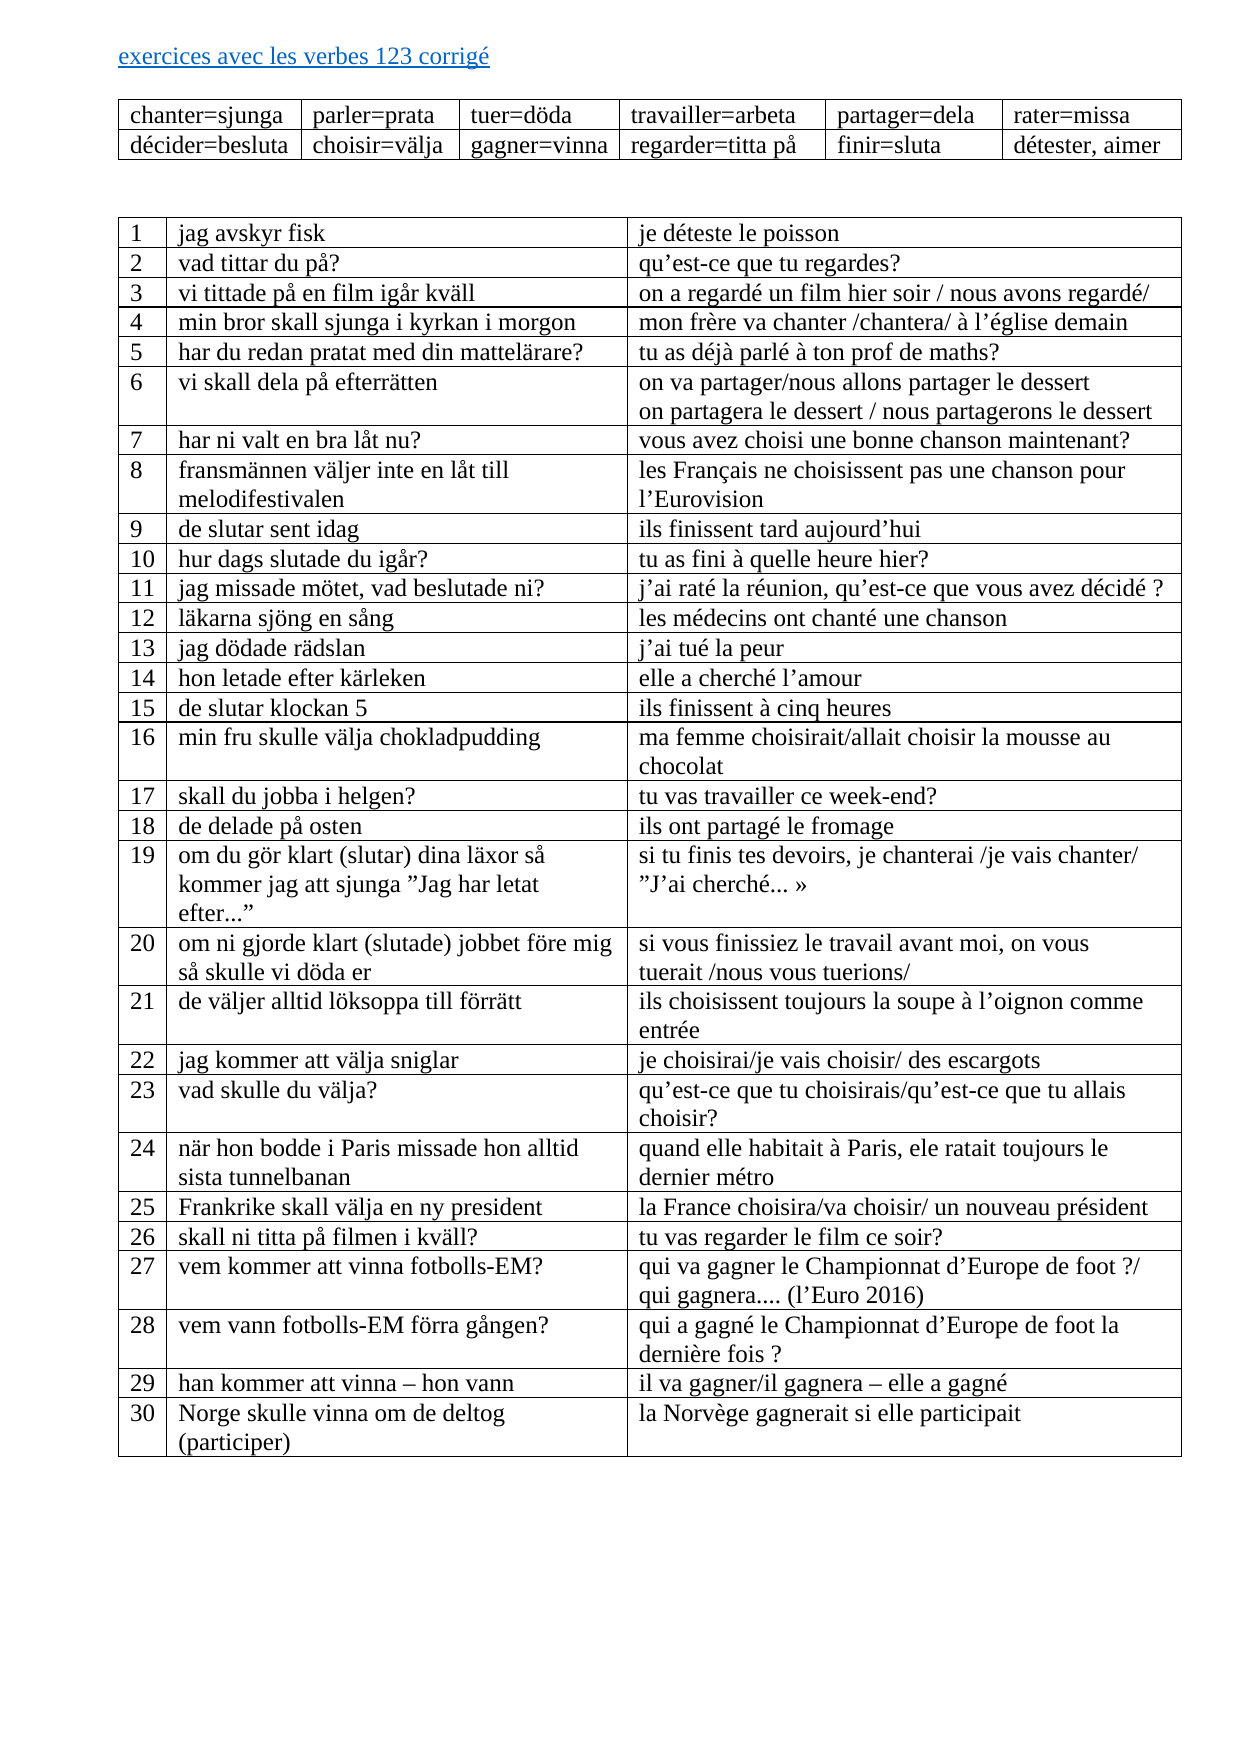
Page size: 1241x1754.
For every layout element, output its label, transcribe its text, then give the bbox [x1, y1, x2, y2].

table_cell 16 [119, 723, 166, 780]
table_cell j’ai tué la peur [628, 633, 1181, 662]
table_cell han kommer att vinna – hon vann [167, 1369, 627, 1397]
table_cell de slutar sent idag [167, 514, 627, 543]
table_cell har ni valt en bra låt nu? [167, 426, 627, 454]
table_header partager=dela [826, 100, 1002, 129]
table_cell vem kommer att vinna fotbolls-EM? [167, 1251, 627, 1309]
table_cell vi skall dela på efterrätten [167, 367, 627, 424]
table_cell Norge skulle vinna om de deltog (participer) [167, 1398, 627, 1456]
table_cell qui a gagné le Championnat d’Europe de foot la dernière fois ? [628, 1310, 1181, 1367]
table_cell si vous finissiez le travail avant moi, on vous tuerait /nous vous tuerions/ [628, 928, 1181, 985]
table_cell 29 [119, 1369, 166, 1397]
text exercices avec les verbes 123 corrigé [118, 41, 1199, 70]
table_cell tu as déjà parlé à ton prof de maths? [628, 337, 1181, 366]
table_cell 28 [119, 1310, 166, 1367]
table_cell finir=sluta [826, 130, 1002, 158]
table_header jag avskyr fisk [167, 218, 627, 247]
table_cell 30 [119, 1398, 166, 1456]
table_header je déteste le poisson [628, 218, 1181, 247]
table_cell vi tittade på en film igår kväll [167, 278, 627, 306]
table_header chanter=sjunga [119, 100, 301, 129]
table_cell 13 [119, 633, 166, 662]
table_cell 5 [119, 337, 166, 366]
table_cell tu as fini à quelle heure hier? [628, 544, 1181, 572]
table_cell de väljer alltid löksoppa till förrätt [167, 986, 627, 1044]
table_cell 20 [119, 928, 166, 985]
table_cell jag dödade rädslan [167, 633, 627, 662]
table_cell 14 [119, 663, 166, 692]
table_cell 23 [119, 1075, 166, 1132]
table_cell 15 [119, 693, 166, 721]
table_cell qu’est-ce que tu regardes? [628, 248, 1181, 277]
table_cell 4 [119, 308, 166, 336]
table_cell choisir=välja [302, 130, 459, 158]
table_cell ils finissent à cinq heures [628, 693, 1181, 721]
table_cell jag missade mötet, vad beslutade ni? [167, 574, 627, 602]
table_cell 19 [119, 841, 166, 927]
table_cell on a regardé un film hier soir / nous avons regardé/ [628, 278, 1181, 306]
table_cell jag kommer att välja sniglar [167, 1045, 627, 1074]
table_cell har du redan pratat med din mattelärare? [167, 337, 627, 366]
table_cell la France choisira/va choisir/ un nouveau président [628, 1192, 1181, 1221]
table_cell qui va gagner le Championnat d’Europe de foot ?/ qui gagnera.... (l’Euro 2016) [628, 1251, 1181, 1309]
table_cell si tu finis tes devoirs, je chanterai /je vais chanter/ ”J’ai cherché... » [628, 841, 1181, 927]
table_header tuer=döda [460, 100, 619, 129]
table_cell de slutar klockan 5 [167, 693, 627, 721]
table_cell mon frère va chanter /chantera/ à l’église demain [628, 308, 1181, 336]
table_cell 10 [119, 544, 166, 572]
table_cell 22 [119, 1045, 166, 1074]
table_cell 25 [119, 1192, 166, 1221]
table_cell vad tittar du på? [167, 248, 627, 277]
table_cell regarder=titta på [620, 130, 825, 158]
table_cell Frankrike skall välja en ny president [167, 1192, 627, 1221]
table_cell vous avez choisi une bonne chanson maintenant? [628, 426, 1181, 454]
table_cell 6 [119, 367, 166, 424]
table_cell décider=besluta [119, 130, 301, 158]
table_cell min bror skall sjunga i kyrkan i morgon [167, 308, 627, 336]
table_cell ils finissent tard aujourd’hui [628, 514, 1181, 543]
table_cell ma femme choisirait/allait choisir la mousse au chocolat [628, 723, 1181, 780]
table_cell om du gör klart (slutar) dina läxor så kommer jag att sjunga ”Jag har letat efter...” [167, 841, 627, 927]
table_cell tu vas regarder le film ce soir? [628, 1222, 1181, 1250]
table_cell 24 [119, 1133, 166, 1191]
table_cell quand elle habitait à Paris, ele ratait toujours le dernier métro [628, 1133, 1181, 1191]
table_cell les médecins ont chanté une chanson [628, 603, 1181, 632]
table_cell 17 [119, 781, 166, 810]
table_cell elle a cherché l’amour [628, 663, 1181, 692]
table_cell hon letade efter kärleken [167, 663, 627, 692]
table_cell les Français ne choisissent pas une chanson pour l’Eurovision [628, 455, 1181, 513]
table_cell ils choisissent toujours la soupe à l’oignon comme entrée [628, 986, 1181, 1044]
table_cell j’ai raté la réunion, qu’est-ce que vous avez décidé ? [628, 574, 1181, 602]
table_cell 9 [119, 514, 166, 543]
table_cell vem vann fotbolls-EM förra gången? [167, 1310, 627, 1367]
table_cell tu vas travailler ce week-end? [628, 781, 1181, 810]
table_cell 18 [119, 811, 166, 839]
table_cell när hon bodde i Paris missade hon alltid sista tunnelbanan [167, 1133, 627, 1191]
table_cell 2 [119, 248, 166, 277]
table_cell 11 [119, 574, 166, 602]
table_cell ils ont partagé le fromage [628, 811, 1181, 839]
table_cell 12 [119, 603, 166, 632]
table_cell skall du jobba i helgen? [167, 781, 627, 810]
table_cell om ni gjorde klart (slutade) jobbet före mig så skulle vi döda er [167, 928, 627, 985]
table_cell läkarna sjöng en sång [167, 603, 627, 632]
table_header parler=prata [302, 100, 459, 129]
table_cell détester, aimer [1003, 130, 1181, 158]
table_cell qu’est-ce que tu choisirais/qu’est-ce que tu allais choisir? [628, 1075, 1181, 1132]
table_cell gagner=vinna [460, 130, 619, 158]
table_header travailler=arbeta [620, 100, 825, 129]
table_cell 26 [119, 1222, 166, 1250]
table_cell on va partager/nous allons partager le dessert on partagera le dessert / nous partagerons le dessert [628, 367, 1181, 424]
table_header 1 [119, 218, 166, 247]
table_cell skall ni titta på filmen i kväll? [167, 1222, 627, 1250]
table_cell min fru skulle välja chokladpudding [167, 723, 627, 780]
table_cell fransmännen väljer inte en låt till melodifestivalen [167, 455, 627, 513]
table_cell 8 [119, 455, 166, 513]
table_cell 3 [119, 278, 166, 306]
table_cell hur dags slutade du igår? [167, 544, 627, 572]
table_header rater=missa [1003, 100, 1181, 129]
table_cell je choisirai/je vais choisir/ des escargots [628, 1045, 1181, 1074]
table_cell de delade på osten [167, 811, 627, 839]
table_cell 27 [119, 1251, 166, 1309]
table_cell 21 [119, 986, 166, 1044]
table_cell 7 [119, 426, 166, 454]
table_cell la Norvège gagnerait si elle participait [628, 1398, 1181, 1456]
table_cell il va gagner/il gagnera – elle a gagné [628, 1369, 1181, 1397]
table_cell vad skulle du välja? [167, 1075, 627, 1132]
